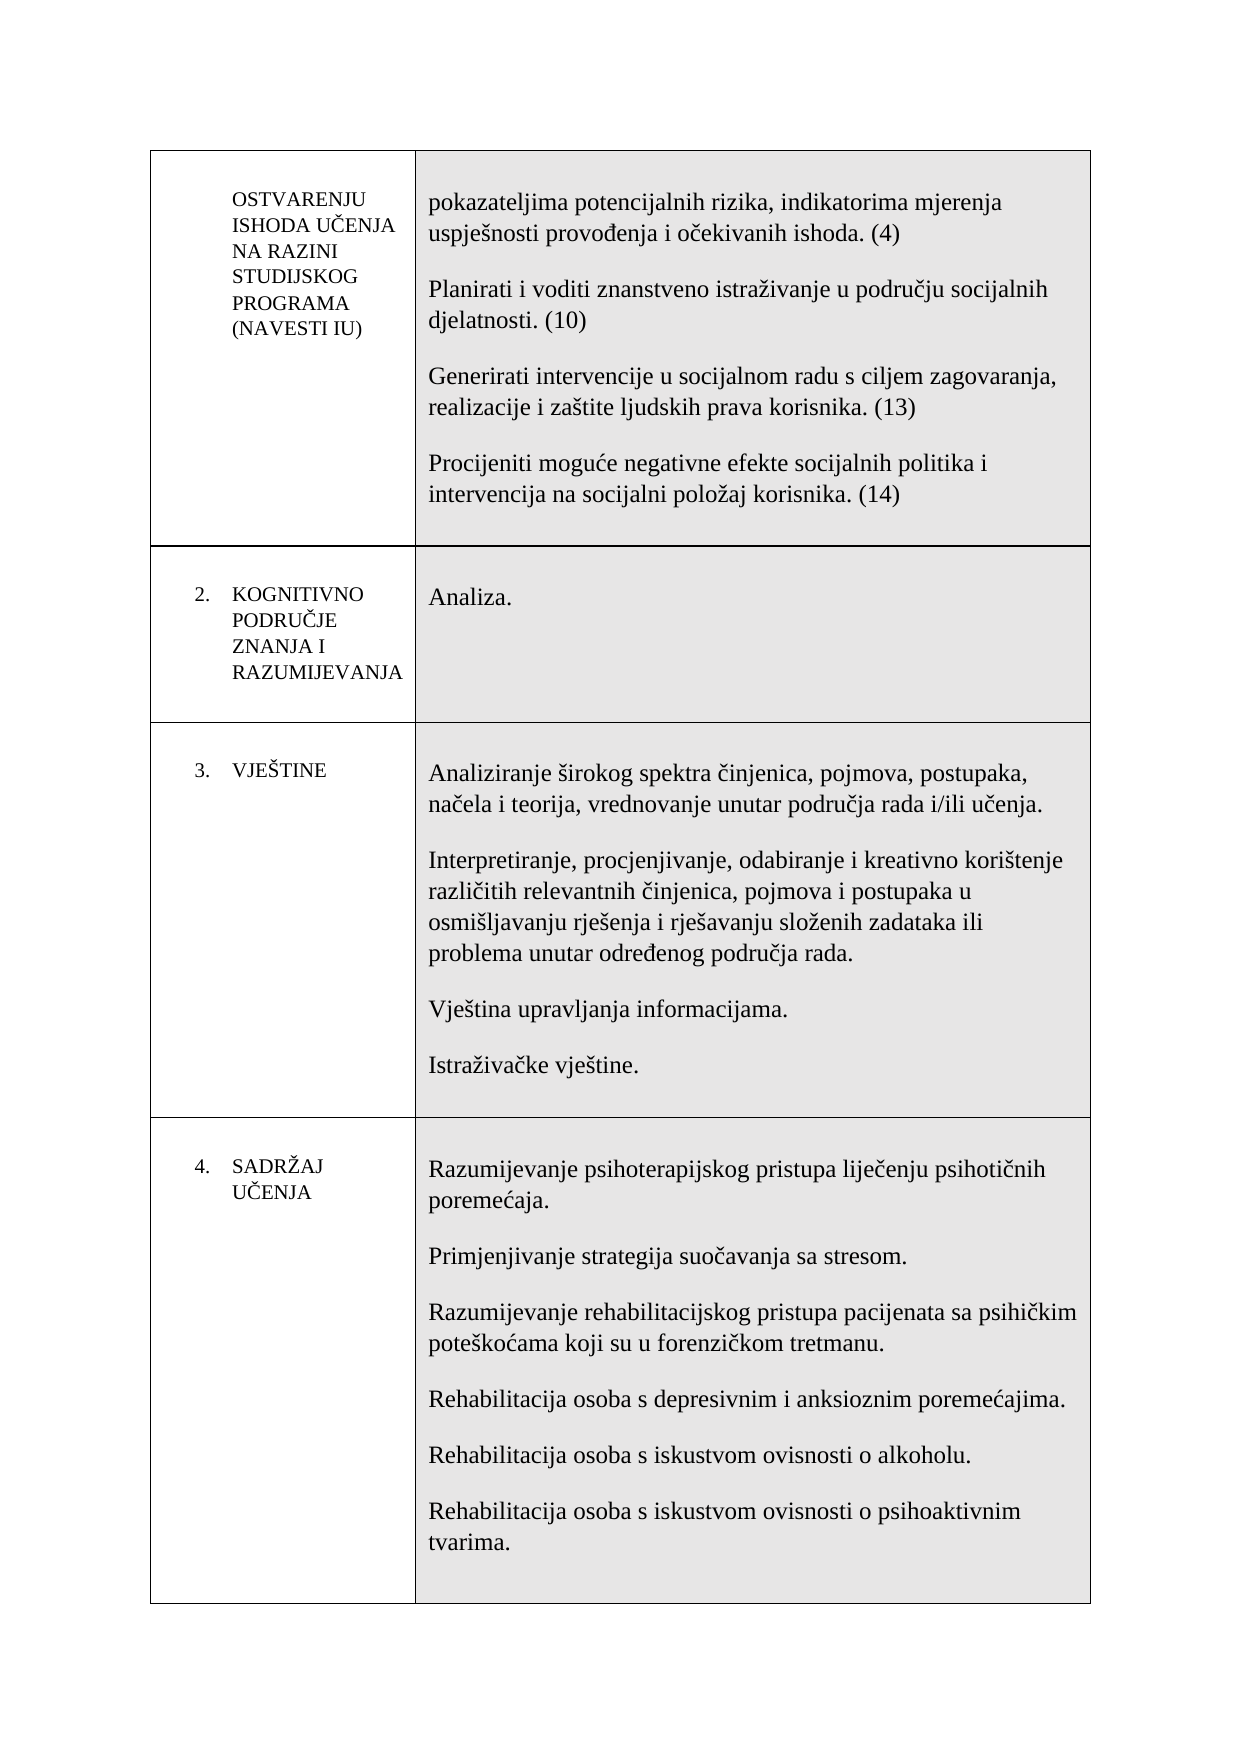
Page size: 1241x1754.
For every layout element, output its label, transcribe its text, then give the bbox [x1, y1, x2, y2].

table_cell Analiziranje širokog spektra činjenica, pojmova, postupaka, načela i teorija, vrednovanje unutar područja rada i/ili učenja. Interpretiranje, procjenjivanje, odabiranje i kreativno korištenje različitih relevantnih činjenica, pojmova i postupaka u osmišljavanju rješenja i rješavanju složenih zadataka ili problema unutar određenog područja rada. Vještina upravljanja informacijama. Istraživačke vještine. [416, 723, 1090, 1117]
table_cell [416, 1118, 1090, 1603]
table_cell 2. KOGNITIVNO PODRUČJE ZNANJA I RAZUMIJEVANJA [151, 547, 415, 722]
table_cell 4. SADRŽAJ UČENJA [151, 1118, 415, 1603]
table_cell 3. VJEŠTINE [151, 723, 415, 1117]
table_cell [151, 151, 415, 545]
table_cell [416, 151, 1090, 545]
table_cell Analiza. [416, 547, 1090, 722]
